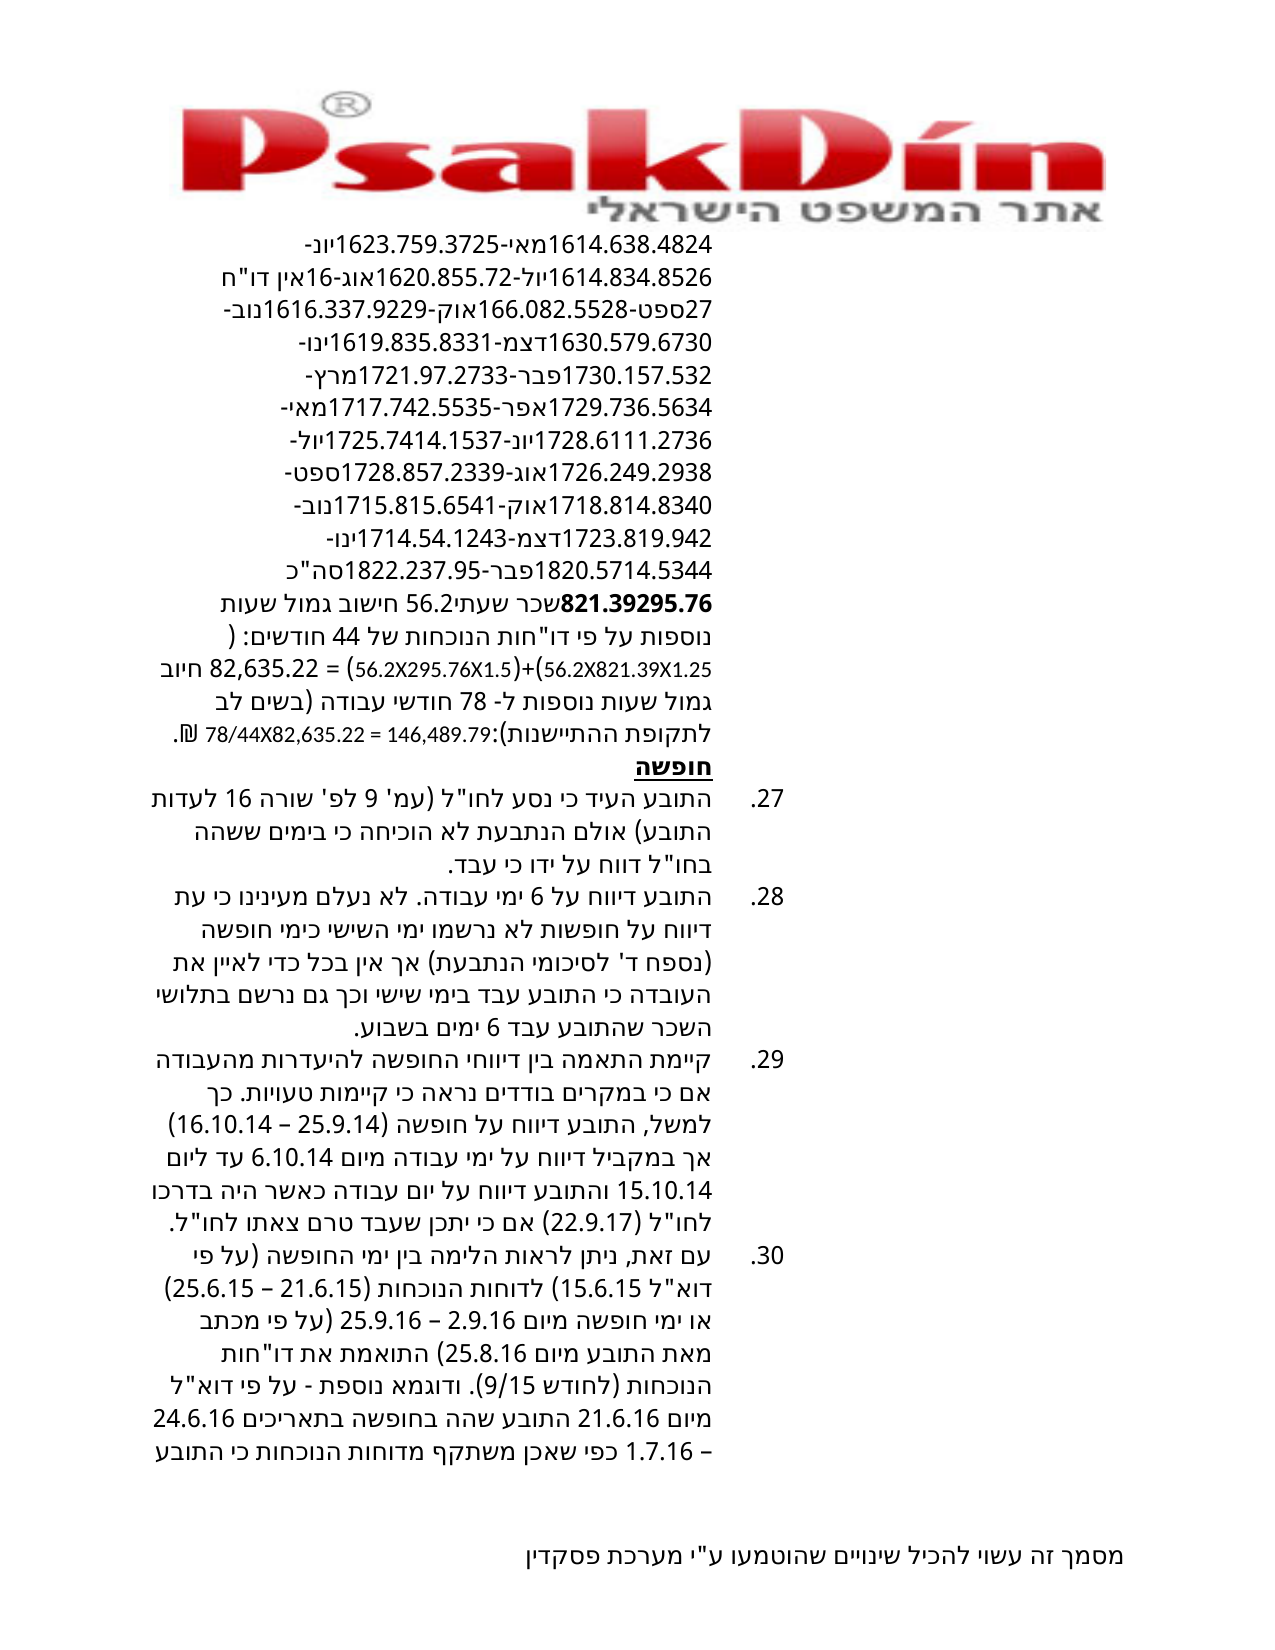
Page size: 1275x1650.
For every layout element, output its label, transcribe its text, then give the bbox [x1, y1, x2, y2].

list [150, 1242, 750, 1470]
list התובע העיד כי נסע לחו"ל (עמ' 9 לפ' שורה 16 לעדות התובע) אולם הנתבעת לא הוכיחה כי בימים ששהה בחו"ל דווח על ידו כי עבד. [150, 786, 750, 883]
list התובע דיווח על 6 ימי עבודה. לא נעלם מעינינו כי עת דיווח על חופשות לא נרשמו ימי השישי כימי חופשה (נספח ד' לסיכומי הנתבעת) אך אין בכל כדי לאיין את העובדה כי התובע עבד בימי שישי וכך גם נרשם בתלושי השכר שהתובע עבד 6 ימים בשבוע. [150, 883, 750, 1046]
list קיימת התאמה בין דיווחי החופשה להיעדרות מהעבודה אם כי במקרים בודדים נראה כי קיימות טעויות. כך למשל, התובע דיווח על חופשה (25.9.14 – 16.10.14) אך במקביל דיווח על ימי עבודה מיום 6.10.14 עד ליום 15.10.14 והתובע דיווח על יום עבודה כאשר היה בדרכו לחו"ל (22.9.17) אם כי יתכן שעבד טרם צאתו לחו"ל. [150, 1046, 750, 1242]
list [150, 231, 750, 786]
